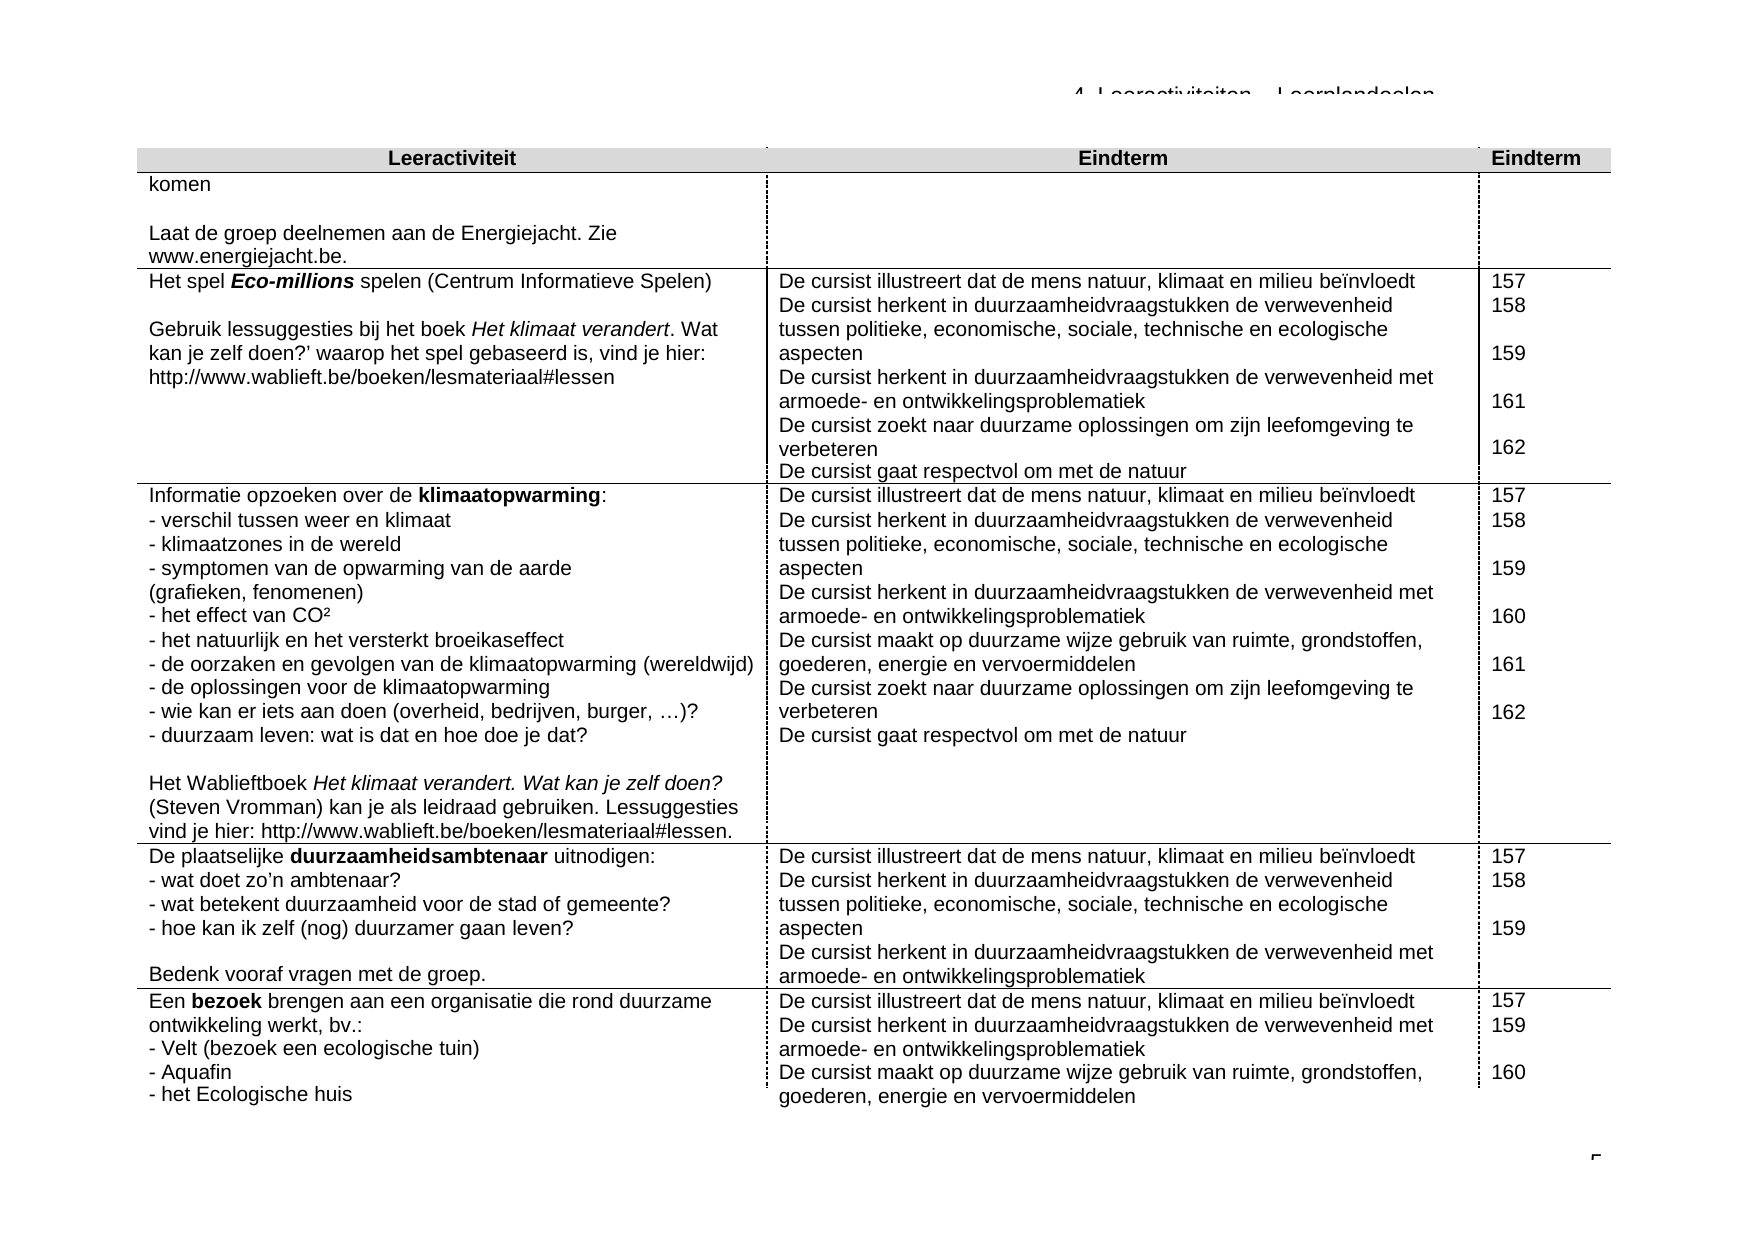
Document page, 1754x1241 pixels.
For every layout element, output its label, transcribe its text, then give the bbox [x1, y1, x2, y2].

table_cell komen Laat de groep deelnemen aan de Energiejacht. Zie www.energiejacht.be. [137, 173, 766, 268]
table_cell Het spel Eco-millions spelen (Centrum Informatieve Spelen) Gebruik lessuggesties bij het boek Het klimaat verandert. Wat kan je zelf doen?’ waarop het spel gebaseerd is, vind je hier: http://www.wablieft.be/boeken/lesmateriaal#lessen [137, 269, 766, 483]
table_cell De plaatselijke duurzaamheidsambtenaar uitnodigen: wat doet zo’n ambtenaar? wat betekent duurzaamheid voor de stad of gemeente? hoe kan ik zelf (nog) duurzamer gaan leven? Bedenk vooraf vragen met de groep. [137, 844, 766, 988]
table_cell Een bezoek brengen aan een organisatie die rond duurzame ontwikkeling werkt, bv.: Velt (bezoek een ecologische tuin) Aquafin het Ecologische huis [137, 989, 766, 1108]
table_cell De cursist illustreert dat de mens natuur, klimaat en milieu beïnvloedt De cursist herkent in duurzaamheidvraagstukken de verwevenheid tussen politieke, economische, sociale, technische en ecologische aspecten De cursist herkent in duurzaamheidvraagstukken de verwevenheid met armoede- en ontwikkelingsproblematiek De cursist maakt op duurzame wijze gebruik van ruimte, grondstoffen, goederen, energie en vervoermiddelen De cursist zoekt naar duurzame oplossingen om zijn leefomgeving te verbeteren De cursist gaat respectvol om met de natuur [766, 484, 1475, 843]
table_cell [766, 173, 1475, 268]
table_cell De cursist illustreert dat de mens natuur, klimaat en milieu beïnvloedt De cursist herkent in duurzaamheidvraagstukken de verwevenheid tussen politieke, economische, sociale, technische en ecologische aspecten De cursist herkent in duurzaamheidvraagstukken de verwevenheid met armoede- en ontwikkelingsproblematiek De cursist zoekt naar duurzame oplossingen om zijn leefomgeving te verbeteren De cursist gaat respectvol om met de natuur [766, 269, 1475, 483]
table_header Eindterm [766, 148, 1475, 172]
table_cell 157 159 160 [1475, 989, 1611, 1108]
table_cell [1475, 173, 1611, 268]
table_header Eindterm [1475, 148, 1611, 172]
table_header Leeractiviteit [137, 148, 766, 172]
table_cell 157 158 159 160 161 162 [1475, 484, 1611, 843]
table_cell 157 158 159 161 162 [1475, 269, 1611, 483]
table_cell De cursist illustreert dat de mens natuur, klimaat en milieu beïnvloedt De cursist herkent in duurzaamheidvraagstukken de verwevenheid tussen politieke, economische, sociale, technische en ecologische aspecten De cursist herkent in duurzaamheidvraagstukken de verwevenheid met armoede- en ontwikkelingsproblematiek [766, 844, 1475, 988]
table_cell Informatie opzoeken over de klimaatopwarming: verschil tussen weer en klimaat klimaatzones in de wereld symptomen van de opwarming van de aarde (grafieken, fenomenen) het effect van CO² het natuurlijk en het versterkt broeikaseffect de oorzaken en gevolgen van de klimaatopwarming (wereldwijd) de oplossingen voor de klimaatopwarming wie kan er iets aan doen (overheid, bedrijven, burger, …)? duurzaam leven: wat is dat en hoe doe je dat? Het Wablieftboek Het klimaat verandert. Wat kan je zelf doen? (Steven Vromman) kan je als leidraad gebruiken. Lessuggesties vind je hier: http://www.wablieft.be/boeken/lesmateriaal#lessen. [137, 484, 766, 843]
table_cell De cursist illustreert dat de mens natuur, klimaat en milieu beïnvloedt De cursist herkent in duurzaamheidvraagstukken de verwevenheid met armoede- en ontwikkelingsproblematiek De cursist maakt op duurzame wijze gebruik van ruimte, grondstoffen, goederen, energie en vervoermiddelen [766, 989, 1475, 1108]
table_cell 157 158 159 [1475, 844, 1611, 988]
